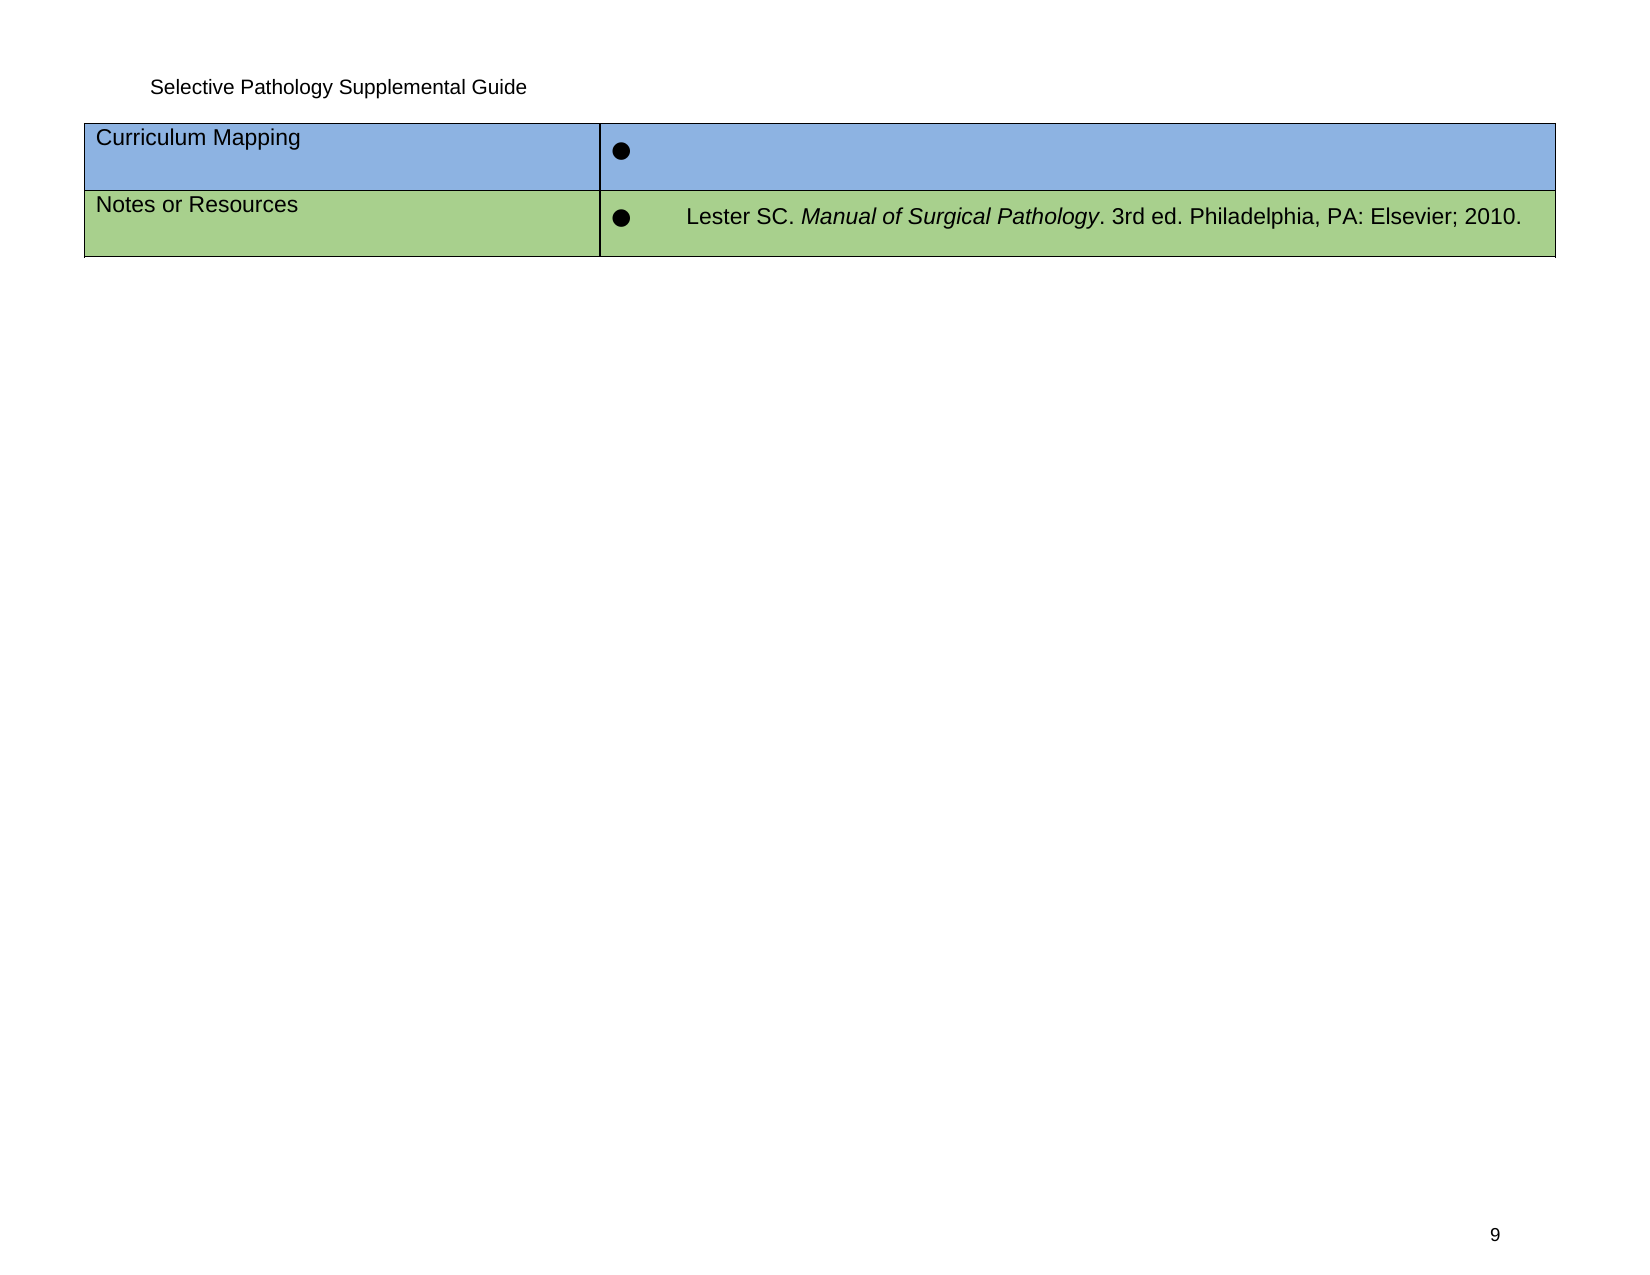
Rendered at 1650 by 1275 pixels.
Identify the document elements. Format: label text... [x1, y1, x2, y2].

table_cell Lester SC. Manual of Surgical Pathology. 3rd ed. Philadelphia, PA: Elsevier; 2010. [601, 191, 1555, 256]
table_cell [601, 124, 1555, 190]
table_cell Curriculum Mapping [85, 124, 599, 190]
table_cell Notes or Resources [85, 191, 599, 256]
